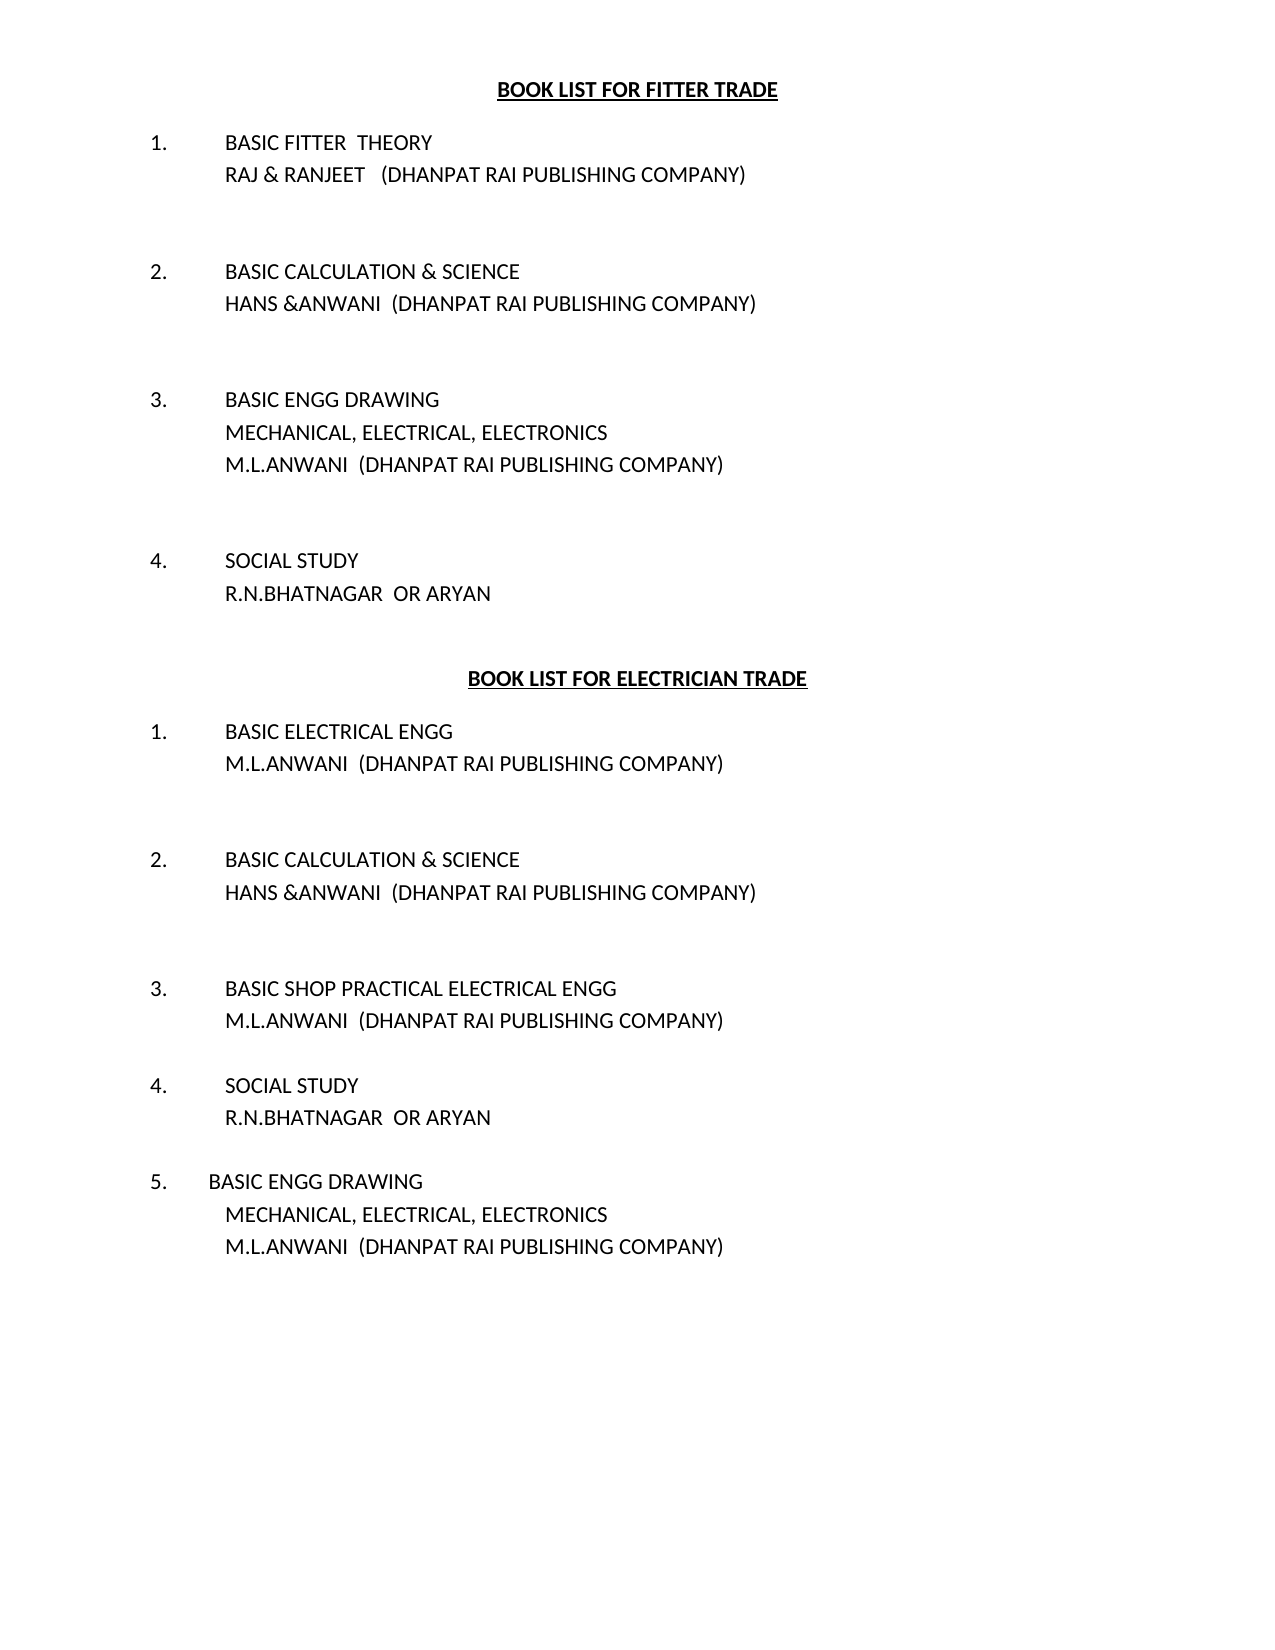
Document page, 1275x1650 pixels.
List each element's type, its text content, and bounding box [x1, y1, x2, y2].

list R.N.BHATNAGAR OR ARYAN [150, 579, 1200, 607]
text BOOK LIST FOR FITTER TRADE [75, 75, 1200, 103]
list BASIC FITTER THEORY [150, 128, 1200, 156]
list BASIC ELECTRICAL ENGG [150, 717, 1200, 745]
list HANS &ANWANI (DHANPAT RAI PUBLISHING COMPANY) [150, 878, 1200, 906]
list M.L.ANWANI (DHANPAT RAI PUBLISHING COMPANY) [150, 749, 1200, 777]
list M.L.ANWANI (DHANPAT RAI PUBLISHING COMPANY) [150, 1232, 1200, 1260]
list BASIC SHOP PRACTICAL ELECTRICAL ENGG [150, 974, 1200, 1002]
list RAJ & RANJEET (DHANPAT RAI PUBLISHING COMPANY) [150, 160, 1200, 188]
list 4. SOCIAL STUDY [150, 1071, 1200, 1099]
list 4. SOCIAL STUDY [150, 546, 1200, 574]
list BASIC CALCULATION & SCIENCE [150, 846, 1200, 874]
list MECHANICAL, ELECTRICAL, ELECTRONICS [150, 418, 1200, 446]
list BASIC CALCULATION & SCIENCE [150, 257, 1200, 285]
list BASIC ENGG DRAWING [150, 386, 1200, 413]
list MECHANICAL, ELECTRICAL, ELECTRONICS [150, 1200, 1200, 1228]
list M.L.ANWANI (DHANPAT RAI PUBLISHING COMPANY) [150, 1007, 1200, 1034]
list 5. BASIC ENGG DRAWING [150, 1167, 1200, 1196]
list R.N.BHATNAGAR OR ARYAN [150, 1103, 1200, 1131]
list M.L.ANWANI (DHANPAT RAI PUBLISHING COMPANY) [150, 450, 1200, 478]
list HANS &ANWANI (DHANPAT RAI PUBLISHING COMPANY) [150, 289, 1200, 317]
text BOOK LIST FOR ELECTRICIAN TRADE [75, 664, 1200, 692]
